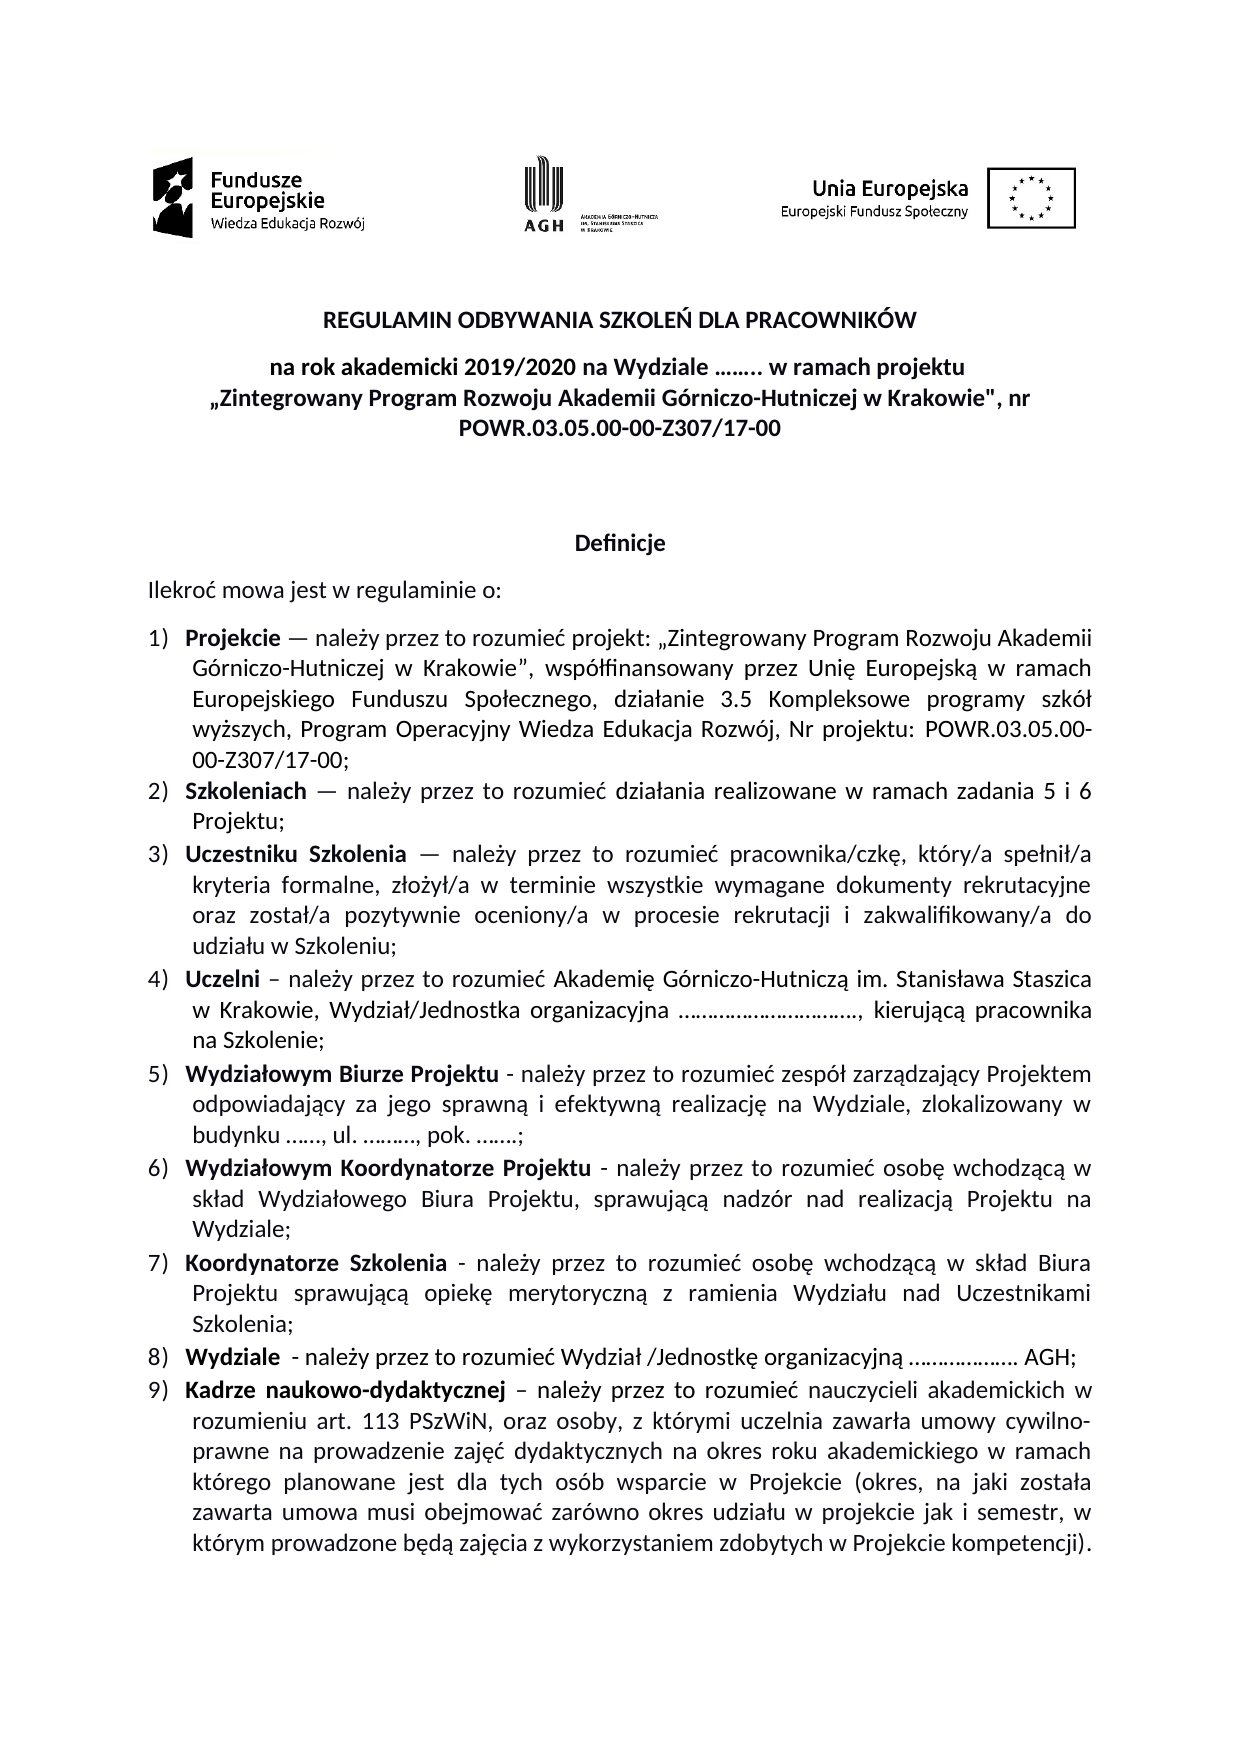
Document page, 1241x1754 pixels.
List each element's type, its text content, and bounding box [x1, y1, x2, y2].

text Definicje [148, 527, 1093, 558]
text REGULAMIN ODBYWANIA SZKOLEŃ DLA PRACOWNIKÓW [148, 304, 1093, 335]
list Uczestniku Szkolenia — należy przez to rozumieć pracownika/czkę, który/a spełnił/a kryteria formalne, złożył/a w terminie wszystkie wymagane dokumenty rekrutacyjne oraz został/a pozytywnie oceniony/a w procesie rekrutacji i zakwalifikowany/a do udziału w Szkoleniu; [148, 839, 1093, 961]
list Wydziałowym Biurze Projektu - należy przez to rozumieć zespół zarządzający Projektem odpowiadający za jego sprawną i efektywną realizację na Wydziale, zlokalizowany w budynku ……, ul. ………, pok. …….; [148, 1058, 1093, 1149]
list Wydziale - należy przez to rozumieć Wydział /Jednostkę organizacyjną ………………. AGH; [148, 1341, 1093, 1372]
list Szkoleniach — należy przez to rozumieć działania realizowane w ramach zadania 5 i 6 Projektu; [148, 775, 1093, 836]
text na rok akademicki 2019/2020 na Wydziale …….. w ramach projektu „Zintegrowany Program Rozwoju Akademii Górniczo-Hutniczej w Krakowie", nr POWR.03.05.00-00-Z307/17-00 [148, 352, 1093, 443]
list Koordynatorze Szkolenia - należy przez to rozumieć osobę wchodzącą w skład Biura Projektu sprawującą opiekę merytoryczną z ramienia Wydziału nad Uczestnikami Szkolenia; [148, 1247, 1093, 1338]
list Uczelni – należy przez to rozumieć Akademię Górniczo-Hutniczą im. Stanisława Staszica w Krakowie, Wydział/Jednostka organizacyjna …………………………., kierującą pracownika na Szkolenie; [148, 963, 1093, 1055]
text Ilekroć mowa jest w regulaminie o: [148, 574, 1093, 605]
list Projekcie — należy przez to rozumieć projekt: „Zintegrowany Program Rozwoju Akademii Górniczo-Hutniczej w Krakowie”, współfinansowany przez Unię Europejską w ramach Europejskiego Funduszu Społecznego, działanie 3.5 Kompleksowe programy szkół wyższych, Program Operacyjny Wiedza Edukacja Rozwój, Nr projektu: POWR.03.05.00-00-Z307/17-00; [148, 622, 1093, 774]
picture [147, 147, 1082, 245]
list Kadrze naukowo-dydaktycznej – należy przez to rozumieć nauczycieli akademickich w rozumieniu art. 113 PSzWiN, oraz osoby, z którymi uczelnia zawarła umowy cywilno-prawne na prowadzenie zajęć dydaktycznych na okres roku akademickiego w ramach którego planowane jest dla tych osób wsparcie w Projekcie (okres, na jaki została zawarta umowa musi obejmować zarówno okres udziału w projekcie jak i semestr, w którym prowadzone będą zajęcia z wykorzystaniem zdobytych w Projekcie kompetencji). [148, 1374, 1093, 1557]
list Wydziałowym Koordynatorze Projektu - należy przez to rozumieć osobę wchodzącą w skład Wydziałowego Biura Projektu, sprawującą nadzór nad realizacją Projektu na Wydziale; [148, 1152, 1093, 1244]
